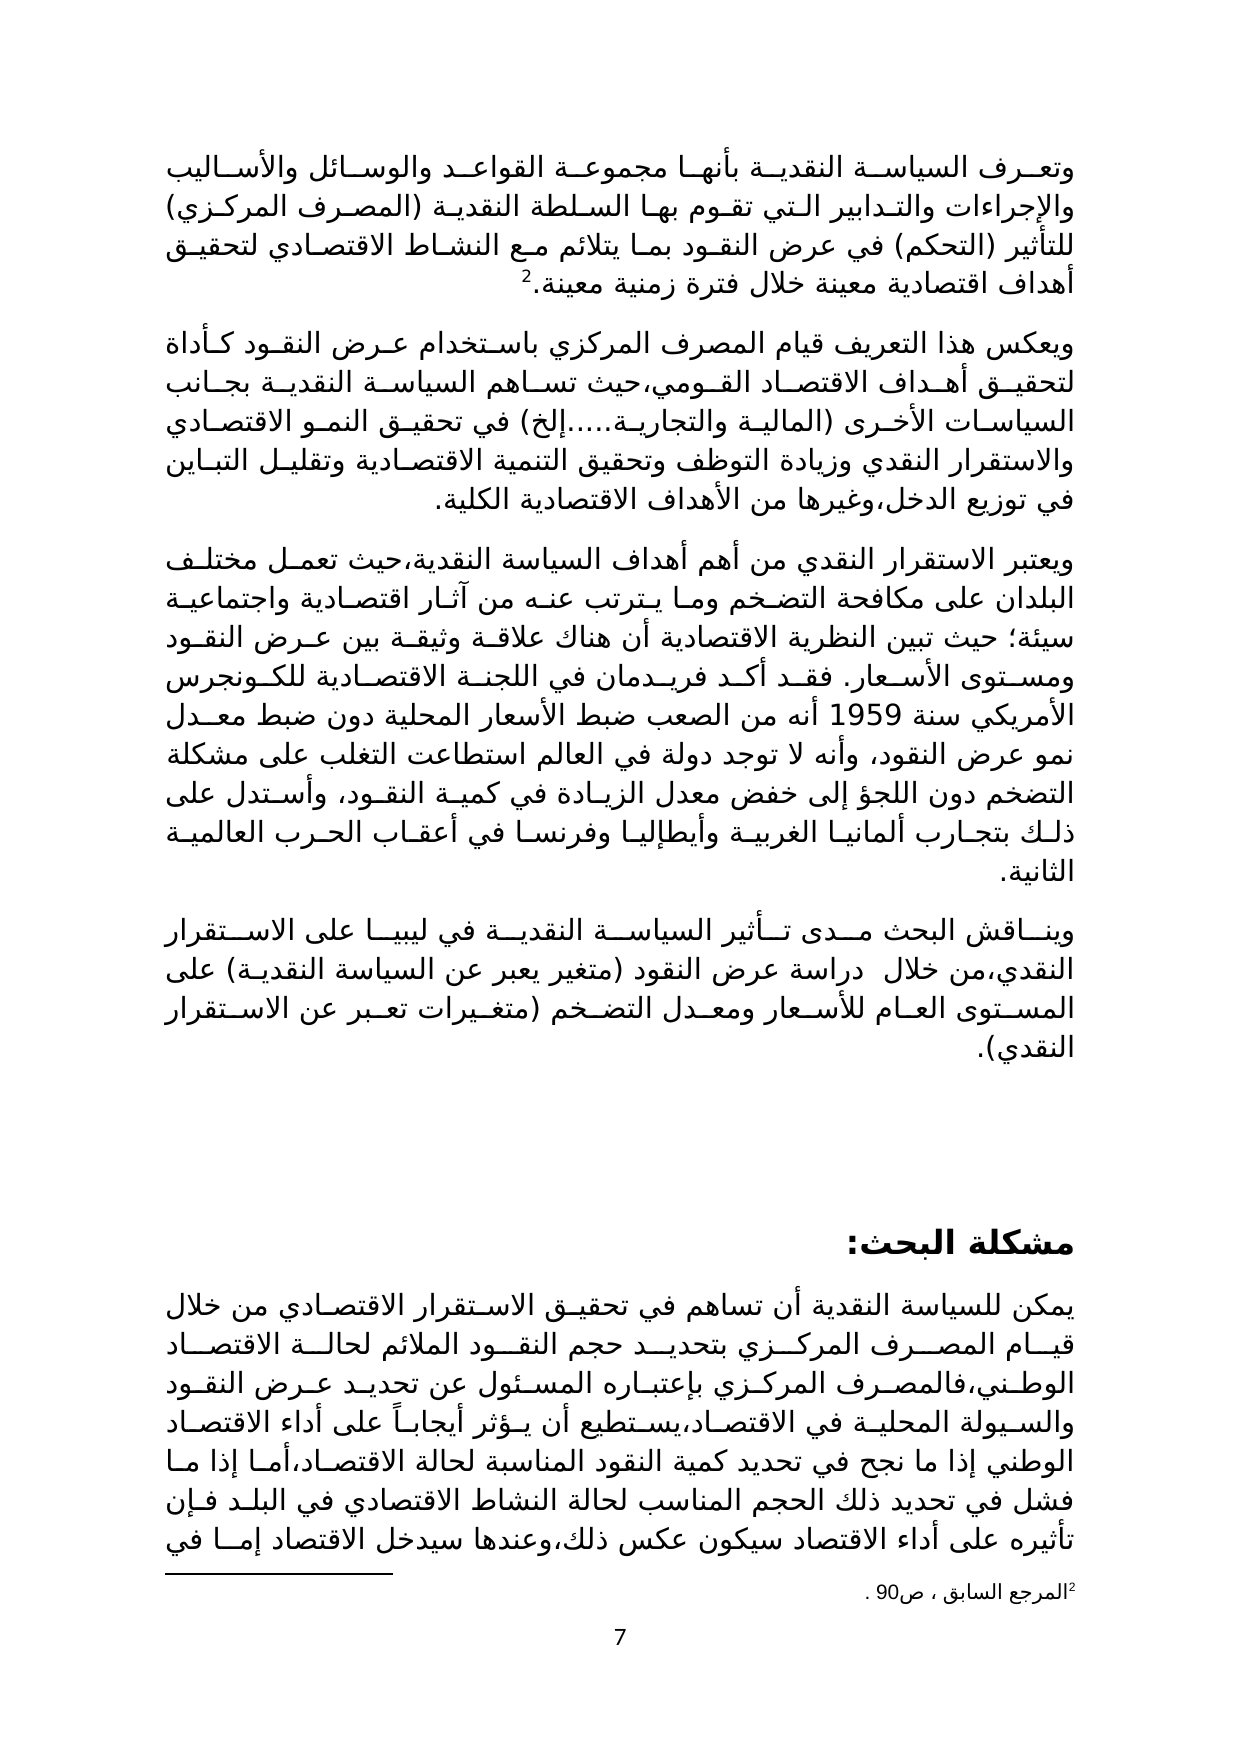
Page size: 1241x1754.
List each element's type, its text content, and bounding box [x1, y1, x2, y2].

text ويعكس هذا التعريف قيام المصرف المركزي باستخدام عرض النقود كأداة لتحقيق أهداف الاقتصاد القومي،حيث تساهم السياسة النقدية بجانب السياسات الأخرى (المالية والتجارية.....إلخ) في تحقيق النمو الاقتصادي والاستقرار النقدي وزيادة التوظف وتحقيق التنمية الاقتصادية وتقليل التباين في توزيع الدخل،وغيرها من الأهداف الاقتصادية الكلية. [165, 327, 1075, 516]
text وتعرف السياسة النقدية بأنها مجموعة القواعد والوسائل والأساليب والإجراءات والتدابير التي تقوم بها السلطة النقدية (المصرف المركزي) للتأثير (التحكم) في عرض النقود بما يتلائم مع النشاط الاقتصادي لتحقيق أهداف اقتصادية معينة خلال فترة زمنية معينة. [165, 150, 1075, 301]
text ويعتبر الاستقرار النقدي من أهم أهداف السياسة النقدية،حيث تعمل مختلف البلدان على مكافحة التضخم وما يترتب عنه من آثار اقتصادية واجتماعية سيئة؛ حيث تبين النظرية الاقتصادية أن هناك علاقة وثيقة بين عرض النقود ومستوى الأسعار. فقد أكد فريدمان في اللجنة الاقتصادية للكونجرس الأمريكي سنة 1959 أنه من الصعب ضبط الأسعار المحلية دون ضبط معدل نمو عرض النقود، وأنه لا توجد دولة في العالم استطاعت التغلب على مشكلة التضخم دون اللجؤ إلى خفض معدل الزيادة في كمية النقود، وأستدل على ذلك بتجارب ألمانيا الغربية وأيطإليا وفرنسا في أعقاب الحرب العالمية الثانية. [165, 542, 1075, 888]
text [165, 1289, 1075, 1556]
text ويناقش البحث مدى تأثير السياسة النقدية في ليبيا على الاستقرار النقدي،من خلال دراسة عرض النقود (متغير يعبر عن السياسة النقدية) على المستوى العام للأسعار ومعدل التضخم (متغيرات تعبر عن الاستقرار النقدي). [165, 914, 1075, 1064]
text مشكلة البحث: [165, 1223, 1075, 1262]
